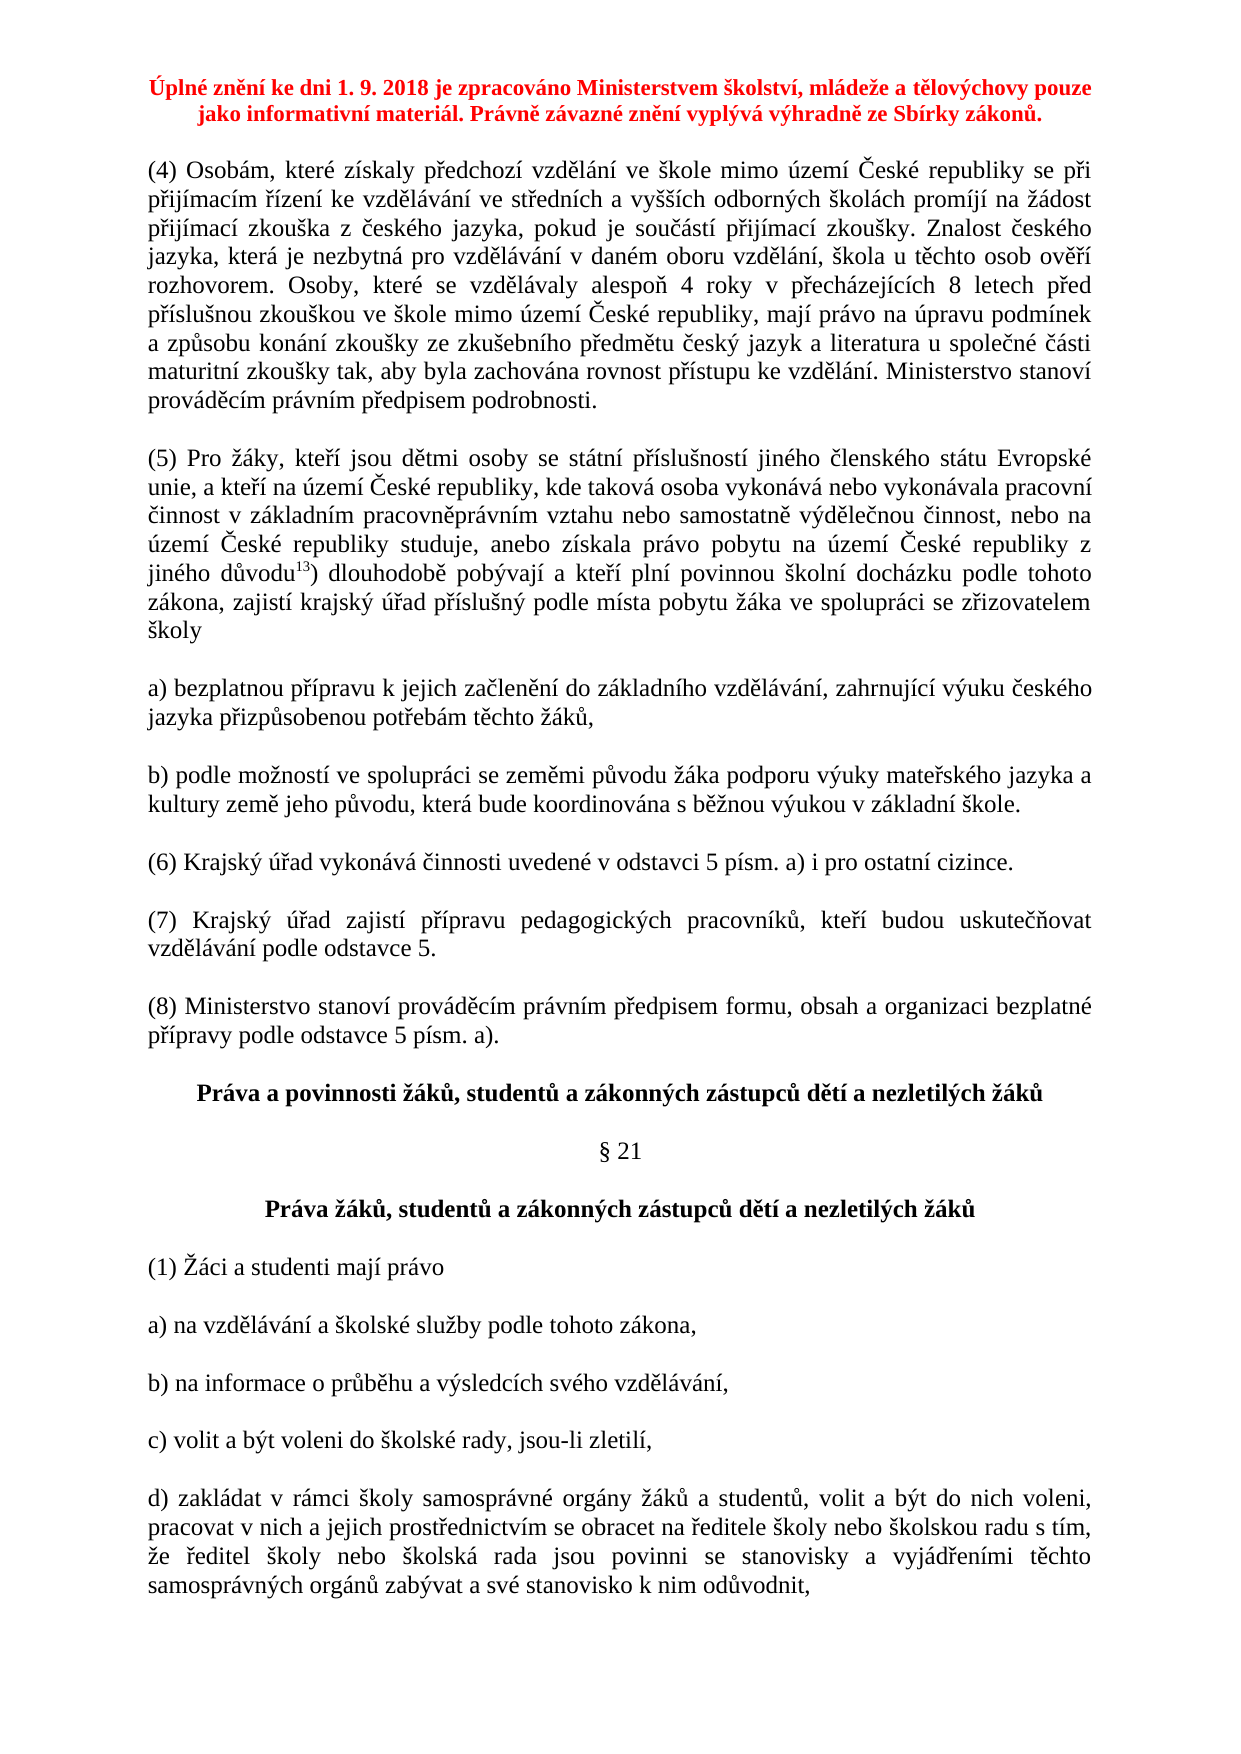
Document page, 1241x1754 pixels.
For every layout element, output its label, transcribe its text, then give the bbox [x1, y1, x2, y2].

text b) na informace o průběhu a výsledcích svého vzdělávání, [148, 1368, 1093, 1396]
text (1) Žáci a studenti mají právo [148, 1252, 1093, 1281]
text b) podle možností ve spolupráci se zeměmi původu žáka podporu výuky mateřského jazyka a kultury země jeho původu, která bude koordinována s běžnou výukou v základní škole. [148, 760, 1093, 818]
text Práva a povinnosti žáků, studentů a zákonných zástupců dětí a nezletilých žáků [148, 1078, 1093, 1107]
text d) zakládat v rámci školy samosprávné orgány žáků a studentů, volit a být do nich voleni, pracovat v nich a jejich prostřednictvím se obracet na ředitele školy nebo školskou radu s tím, že ředitel školy nebo školská rada jsou povinni se stanovisky a vyjádřeními těchto samosprávných orgánů zabývat a své stanovisko k nim odůvodnit, [148, 1483, 1093, 1598]
text (6) Krajský úřad vykonává činnosti uvedené v odstavci 5 písm. a) i pro ostatní cizince. [148, 847, 1093, 876]
text c) volit a být voleni do školské rady, jsou-li zletilí, [148, 1426, 1093, 1454]
text (8) Ministerstvo stanoví prováděcím právním předpisem formu, obsah a organizaci bezplatné přípravy podle odstavce 5 písm. a). [148, 991, 1093, 1049]
text a) na vzdělávání a školské služby podle tohoto zákona, [148, 1310, 1093, 1338]
text (4) Osobám, které získaly předchozí vzdělání ve škole mimo území České republiky se při přijímacím řízení ke vzdělávání ve středních a vyšších odborných školách promíjí na žádost přijímací zkouška z českého jazyka, pokud je součástí přijímací zkoušky. Znalost českého jazyka, která je nezbytná pro vzdělávání v daném oboru vzdělání, škola u těchto osob ověří rozhovorem. Osoby, které se vzdělávaly alespoň 4 roky v přecházejících 8 letech před příslušnou zkouškou ve škole mimo území České republiky, mají právo na úpravu podmínek a způsobu konání zkoušky ze zkušebního předmětu český jazyk a literatura u společné části maturitní zkoušky tak, aby byla zachována rovnost přístupu ke vzdělání. Ministerstvo stanoví prováděcím právním předpisem podrobnosti. [148, 155, 1093, 414]
text (7) Krajský úřad zajistí přípravu pedagogických pracovníků, kteří budou uskutečňovat vzdělávání podle odstavce 5. [148, 905, 1093, 962]
text a) bezplatnou přípravu k jejich začlenění do základního vzdělávání, zahrnující výuku českého jazyka přizpůsobenou potřebám těchto žáků, [148, 673, 1093, 731]
text (5) Pro žáky, kteří jsou dětmi osoby se státní příslušností jiného členského státu Evropské unie, a kteří na území České republiky, kde taková osoba vykonává nebo vykonávala pracovní činnost v základním pracovněprávním vztahu nebo samostatně výdělečnou činnost, nebo na území České republiky studuje, anebo získala právo pobytu na území České republiky z jiného důvodu13) dlouhodobě pobývají a kteří plní povinnou školní docházku podle tohoto zákona, zajistí krajský úřad příslušný podle místa pobytu žáka ve spolupráci se zřizovatelem školy [148, 443, 1093, 644]
text § 21 [148, 1136, 1093, 1165]
text Práva žáků, studentů a zákonných zástupců dětí a nezletilých žáků [148, 1194, 1093, 1223]
